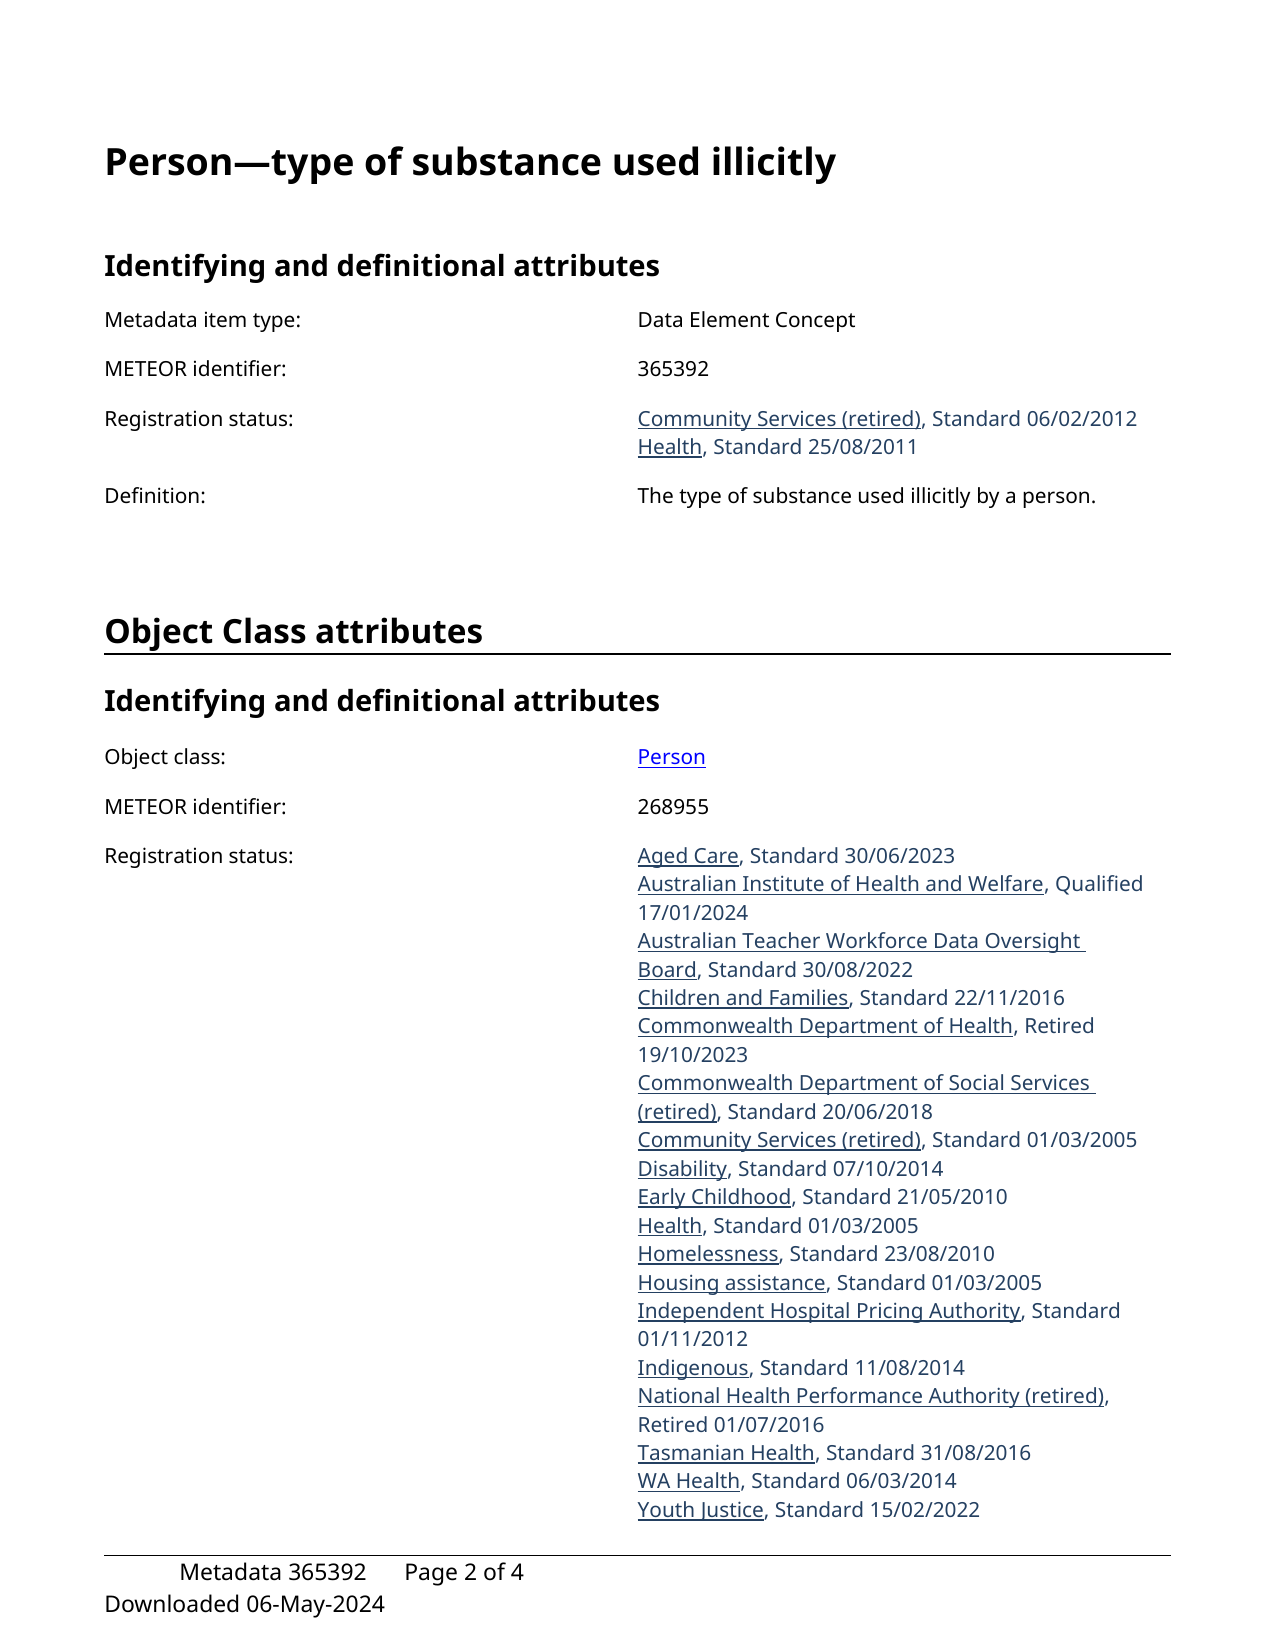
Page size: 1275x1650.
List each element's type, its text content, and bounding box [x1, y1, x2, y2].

table_cell Registration status: [93, 831, 626, 1534]
table_cell Community Services (retired), Standard 06/02/2012 Health, Standard 25/08/2011 [626, 394, 1159, 471]
table_cell Aged Care, Standard 30/06/2023 Australian Institute of Health and Welfare, Qualified 17/01/2024 Australian Teacher Workforce Data Oversight Board, Standard 30/08/2022 Children and Families, Standard 22/11/2016 Commonwealth Department of Health, Retired 19/10/2023 Commonwealth Department of Social Services (retired), Standard 20/06/2018 Community Services (retired), Standard 01/03/2005 Disability, Standard 07/10/2014 Early Childhood, Standard 21/05/2010 Health, Standard 01/03/2005 Homelessness, Standard 23/08/2010 Housing assistance, Standard 01/03/2005 Independent Hospital Pricing Authority, Standard 01/11/2012 Indigenous, Standard 11/08/2014 National Health Performance Authority (retired), Retired 01/07/2016 Tasmanian Health, Standard 31/08/2016 WA Health, Standard 06/03/2014 Youth Justice, Standard 15/02/2022 [626, 831, 1159, 1534]
table_header Person [626, 732, 1159, 781]
subtitle Identifying and definitional attributes [104, 680, 1171, 719]
table_cell Metadata item type: [93, 295, 626, 344]
subtitle Object Class attributes [104, 608, 1171, 653]
table_header Object class: [93, 732, 626, 781]
subtitle Person—type of substance used illicitly [104, 135, 1171, 186]
table_cell METEOR identifier: [93, 344, 626, 393]
table_cell Definition: [93, 471, 626, 520]
table_cell METEOR identifier: [93, 781, 626, 831]
table_cell Data Element Concept [626, 295, 1159, 344]
table_cell Registration status: [93, 394, 626, 471]
table_cell 268955 [626, 781, 1159, 831]
table_cell The type of substance used illicitly by a person. [626, 471, 1159, 520]
table_header Identifying and definitional attributes [93, 199, 1159, 295]
table_cell 365392 [626, 344, 1159, 393]
